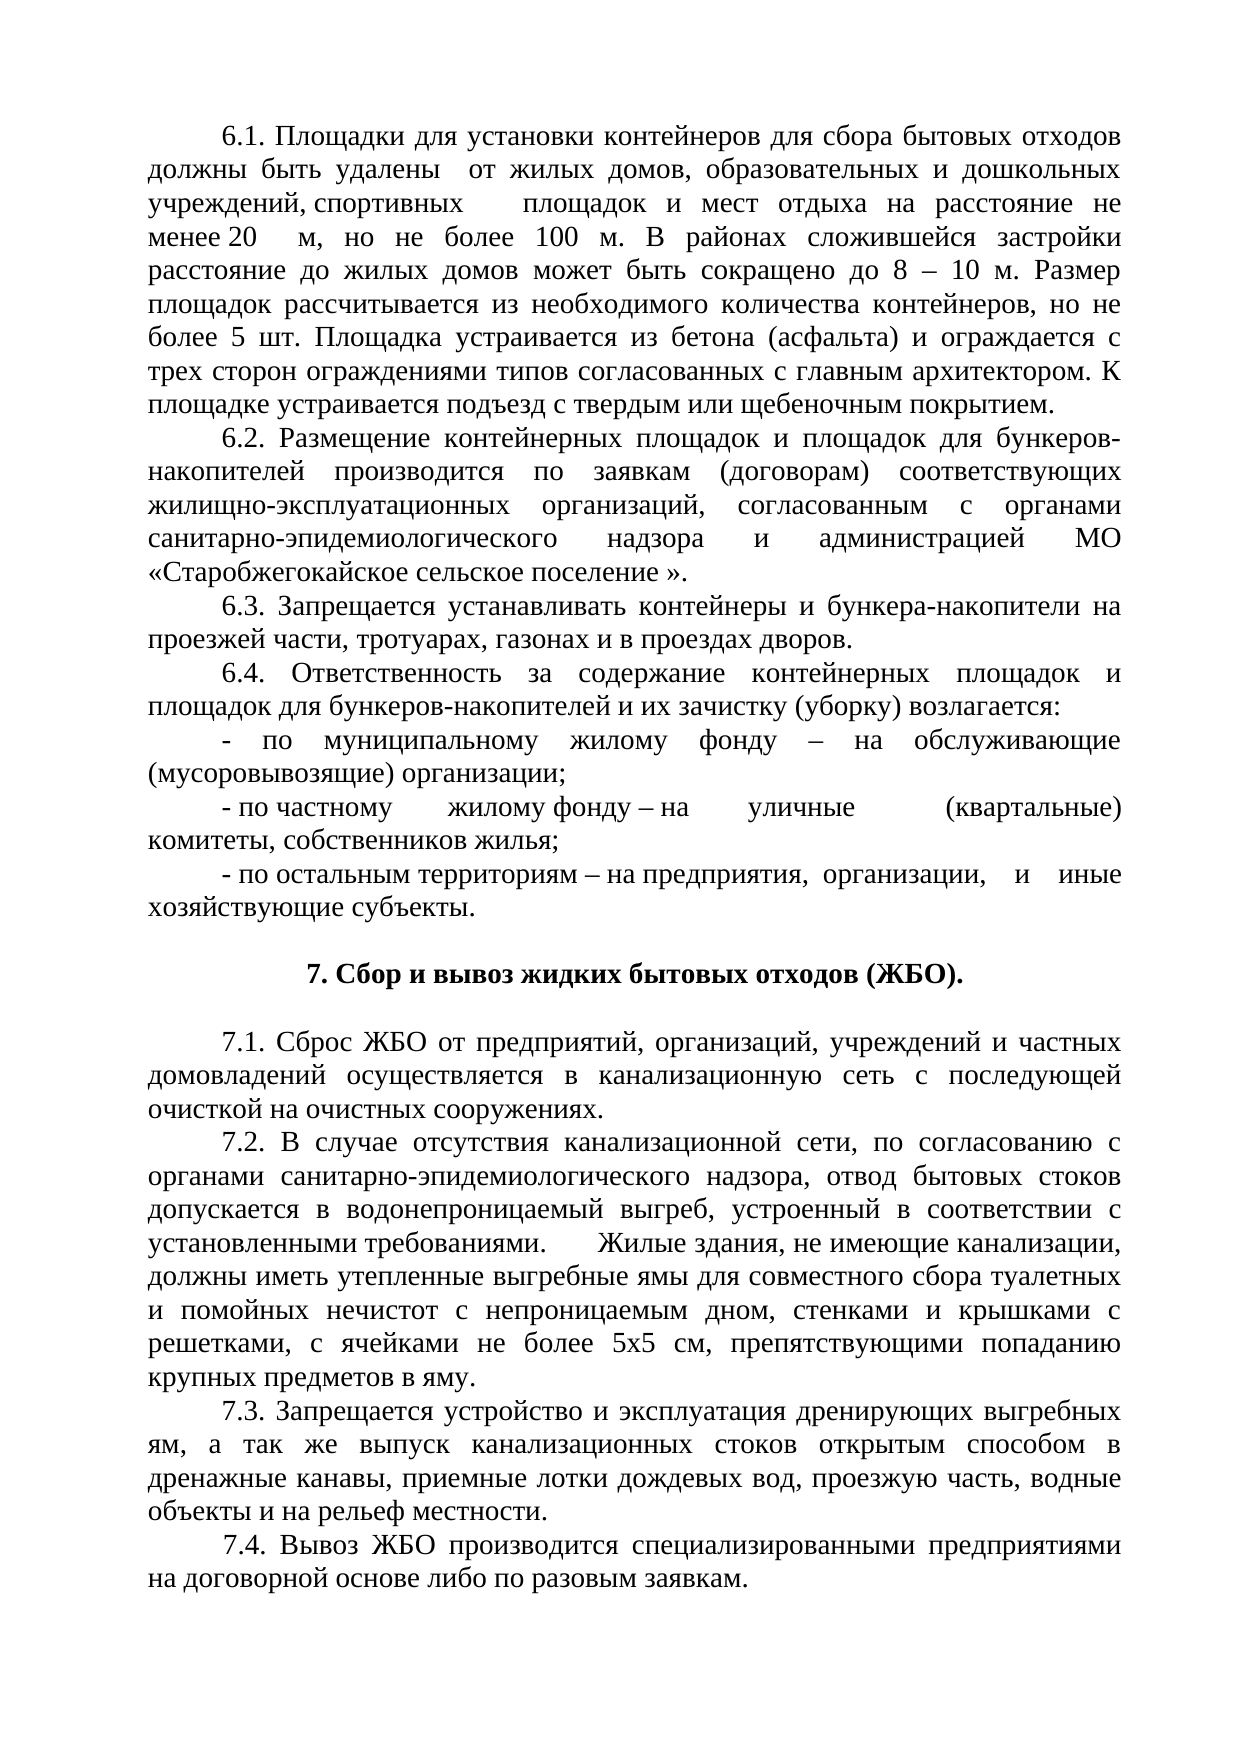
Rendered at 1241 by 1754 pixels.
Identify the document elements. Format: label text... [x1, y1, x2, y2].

text 6.4. Ответственность за содержание контейнерных площадок и площадок для бункеров-накопителей и их зачистку (уборку) возлагается: [148, 655, 1122, 722]
text 6.3. Запрещается устанавливать контейнеры и бункера-накопители на проезжей части, тротуарах, газонах и в проездах дворов. [148, 588, 1122, 655]
text 6.2. Размещение контейнерных площадок и площадок для бункеров-накопителей производится по заявкам (договорам) соответствующих жилищно-эксплуатационных организаций, согласованным с органами санитарно-эпидемиологического надзора и администрацией МО «Старобжегокайское сельское поселение ». [148, 420, 1122, 588]
text 7. Сбор и вывоз жидких бытовых отходов (ЖБО). [148, 957, 1122, 990]
text - по остальным территориям – на предприятия, организации, и иные хозяйствующие субъекты. [148, 856, 1122, 923]
text 7.3. Запрещается устройство и эксплуатация дренирующих выгребных ям, а так же выпуск канализационных стоков открытым способом в дренажные канавы, приемные лотки дождевых вод, проезжую часть, водные объекты и на рельеф местности. [148, 1393, 1122, 1527]
text 7.1. Сброс ЖБО от предприятий, организаций, учреждений и частных домовладений осуществляется в канализационную сеть с последующей очисткой на очистных сооружениях. [148, 1024, 1122, 1124]
text 6.1. Площадки для установки контейнеров для сбора бытовых отходов должны быть удалены от жилых домов, образовательных и дошкольных учреждений, спортивных площадок и мест отдыха на расстояние не менее 20 м, но не более 100 м. В районах сложившейся застройки расстояние до жилых домов может быть сокращено до 8 – 10 м. Размер площадок рассчитывается из необходимого количества контейнеров, но не более 5 шт. Площадка устраивается из бетона (асфальта) и ограждается с трех сторон ограждениями типов согласованных с главным архитектором. К площадке устраивается подъезд с твердым или щебеночным покрытием. [148, 118, 1122, 420]
text 7.4. Вывоз ЖБО производится специализированными предприятиями на договорной основе либо по разовым заявкам. [148, 1527, 1122, 1594]
text - по частному жилому фонду – на уличные (квартальные) комитеты, собственников жилья; [148, 789, 1122, 856]
text - по муниципальному жилому фонду – на обслуживающие (мусоровывозящие) организации; [148, 722, 1122, 789]
text 7.2. В случае отсутствия канализационной сети, по согласованию с органами санитарно-эпидемиологического надзора, отвод бытовых стоков допускается в водонепроницаемый выгреб, устроенный в соответствии с установленными требованиями. Жилые здания, не имеющие канализации, должны иметь утепленные выгребные ямы для совместного сбора туалетных и помойных нечистот с непроницаемым дном, стенками и крышками с решетками, с ячейками не более 5x5 см, препятствующими попаданию крупных предметов в яму. [148, 1124, 1122, 1393]
